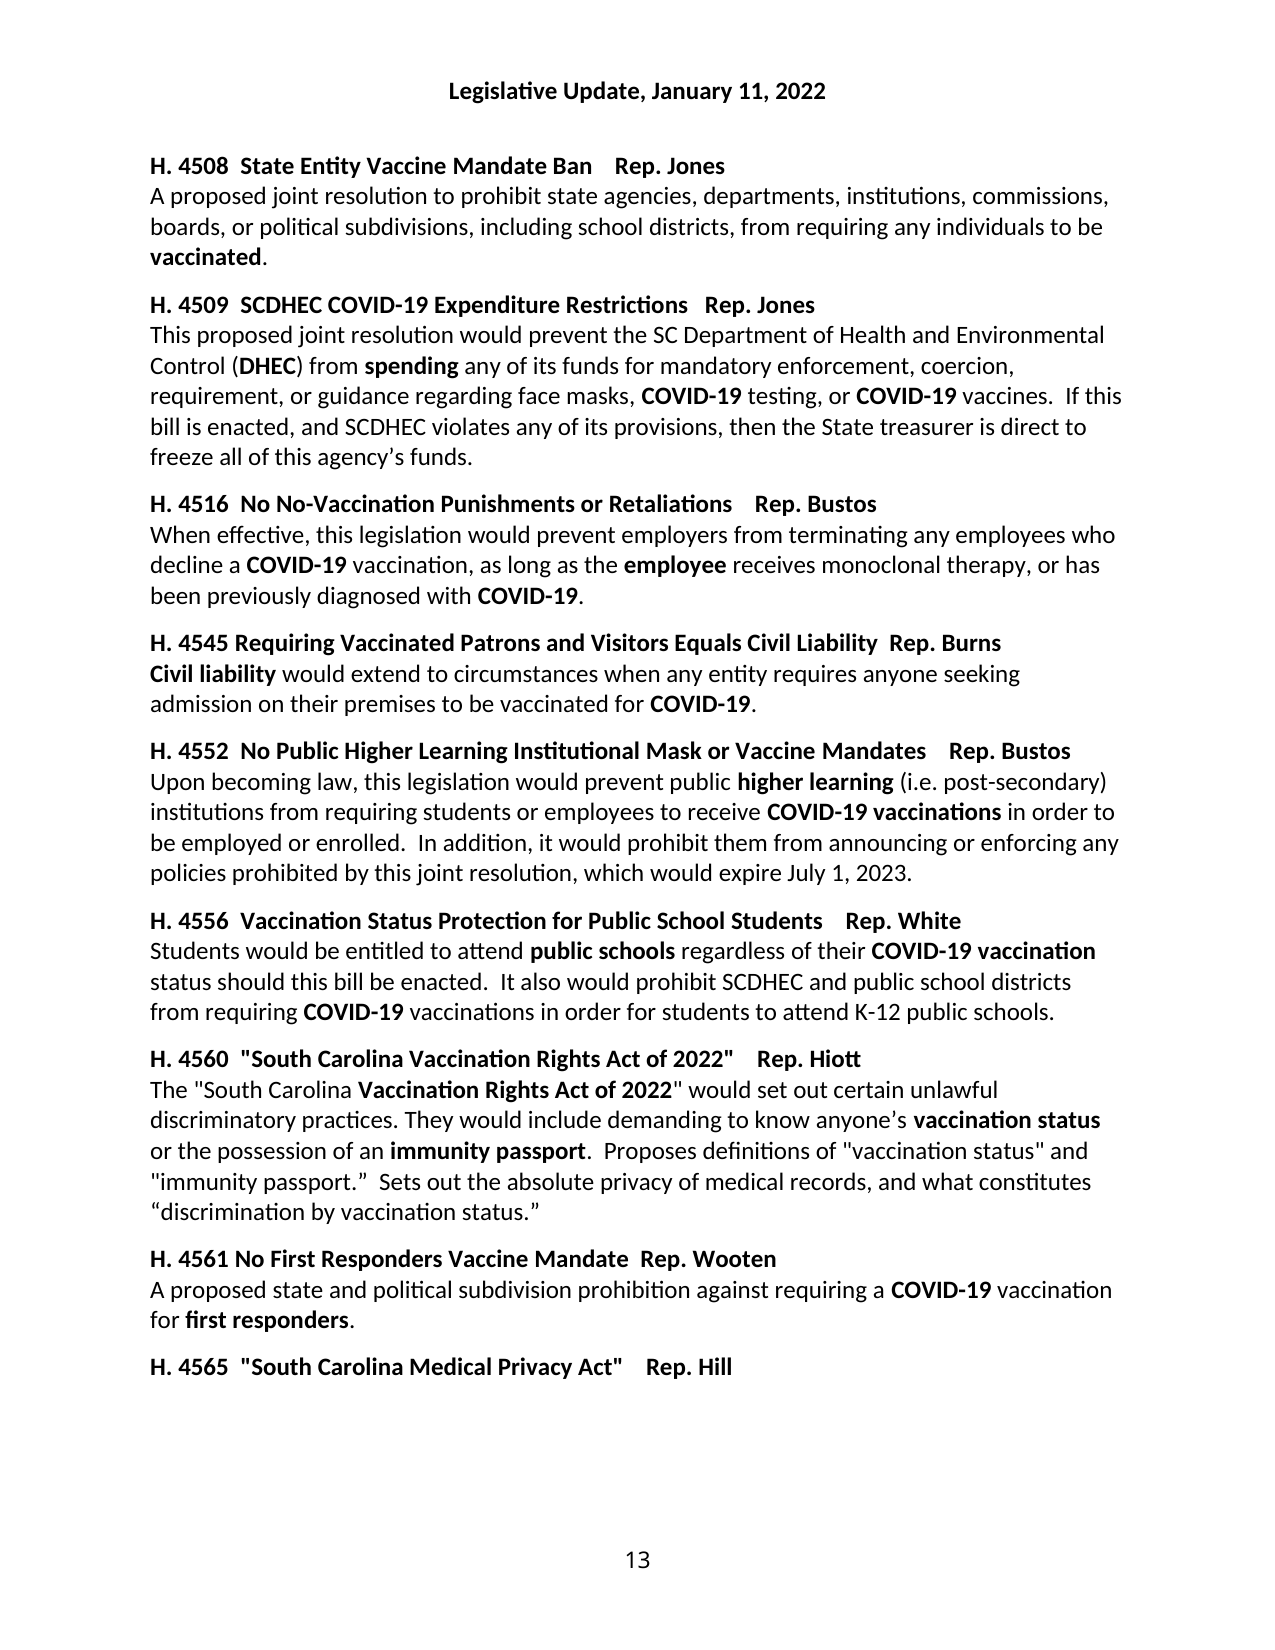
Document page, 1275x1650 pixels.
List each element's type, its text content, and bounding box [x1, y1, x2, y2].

text Students would be entitled to attend public schools regardless of their COVID-19 vaccination status should this bill be enacted. It also would prohibit SCDHEC and public school districts from requiring COVID-19 vaccinations in order for students to attend K-12 public schools. [150, 935, 1125, 1027]
text A proposed joint resolution to prohibit state agencies, departments, institutions, commissions, boards, or political subdivisions, including school districts, from requiring any individuals to be vaccinated. [150, 181, 1125, 272]
text When effective, this legislation would prevent employers from terminating any employees who decline a COVID-19 vaccination, as long as the employee receives monoclonal therapy, or has been previously diagnosed with COVID-19. [150, 519, 1125, 611]
text A proposed state and political subdivision prohibition against requiring a COVID-19 vaccination for first responders. [150, 1274, 1125, 1335]
text H. 4552 No Public Higher Learning Institutional Mask or Vaccine Mandates Rep. Bustos [150, 736, 1125, 766]
text Civil liability would extend to circumstances when any entity requires anyone seeking admission on their premises to be vaccinated for COVID-19. [150, 658, 1125, 719]
text Upon becoming law, this legislation would prevent public higher learning (i.e. post-secondary) institutions from requiring students or employees to receive COVID-19 vaccinations in order to be employed or enrolled. In addition, it would prohibit them from announcing or enforcing any policies prohibited by this joint resolution, which would expire July 1, 2023. [150, 766, 1125, 888]
text The "South Carolina Vaccination Rights Act of 2022" would set out certain unlawful discriminatory practices. They would include demanding to know anyone’s vaccination status or the possession of an immunity passport. Proposes definitions of "vaccination status" and "immunity passport.” Sets out the absolute privacy of medical records, and what constitutes “discrimination by vaccination status.” [150, 1074, 1125, 1227]
text H. 4508 State Entity Vaccine Mandate Ban Rep. Jones [150, 150, 1125, 181]
text H. 4545 Requiring Vaccinated Patrons and Visitors Equals Civil Liability Rep. Burns [150, 627, 1125, 658]
text H. 4560 "South Carolina Vaccination Rights Act of 2022" Rep. Hiott [150, 1043, 1125, 1074]
text This proposed joint resolution would prevent the SC Department of Health and Environmental Control (DHEC) from spending any of its funds for mandatory enforcement, coercion, requirement, or guidance regarding face masks, COVID-19 testing, or COVID-19 vaccines. If this bill is enacted, and SCDHEC violates any of its provisions, then the State treasurer is direct to freeze all of this agency’s funds. [150, 319, 1125, 472]
text H. 4509 SCDHEC COVID-19 Expenditure Restrictions Rep. Jones [150, 289, 1125, 319]
text H. 4561 No First Responders Vaccine Mandate Rep. Wooten [150, 1243, 1125, 1274]
text H. 4516 No No-Vaccination Punishments or Retaliations Rep. Bustos [150, 488, 1125, 519]
text H. 4556 Vaccination Status Protection for Public School Students Rep. White [150, 905, 1125, 935]
text H. 4565 "South Carolina Medical Privacy Act" Rep. Hill [150, 1352, 1125, 1382]
